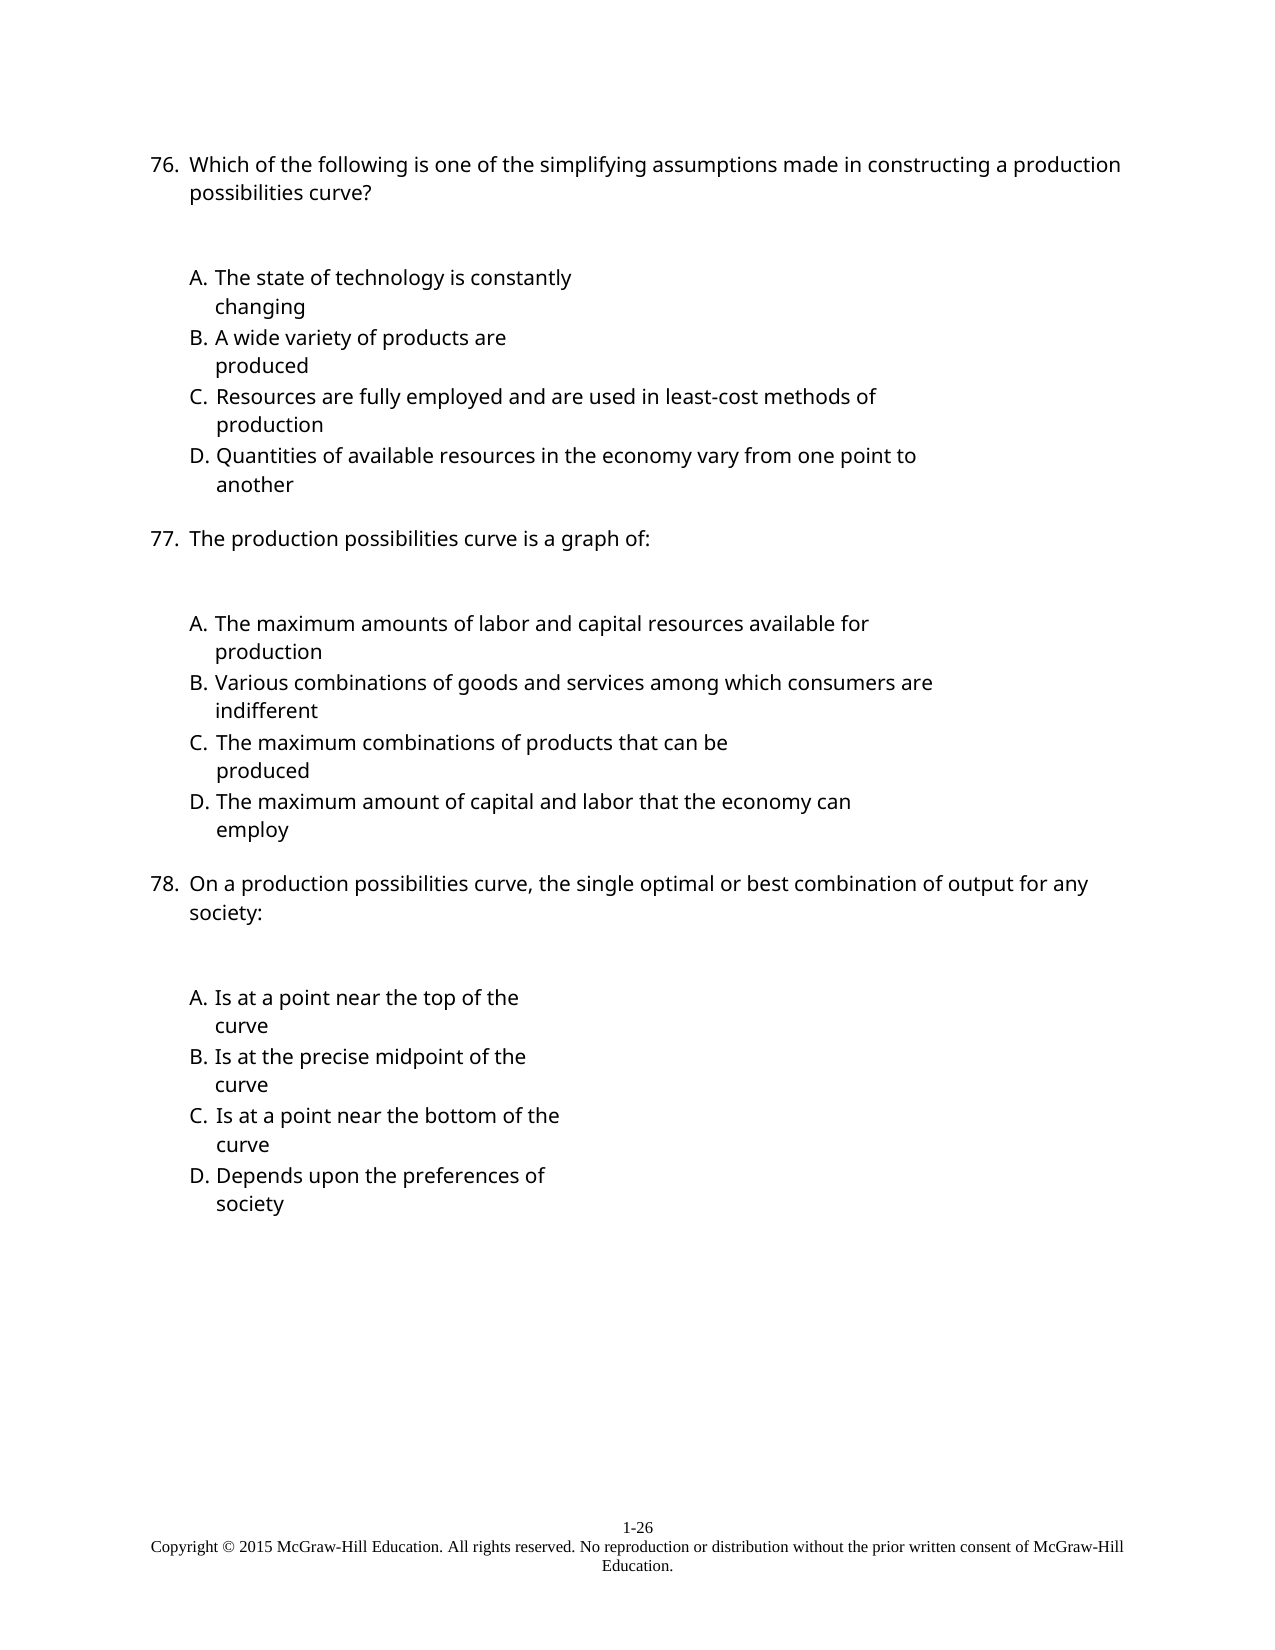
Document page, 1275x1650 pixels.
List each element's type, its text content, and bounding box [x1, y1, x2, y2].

table_header 77. [150, 524, 189, 844]
table_header Which of the following is one of the simplifying assumptions made in constructing a production possibilities curve? [189, 150, 1125, 498]
table_header 76. [150, 150, 189, 498]
table_header On a production possibilities curve, the single optimal or best combination of output for any society: [189, 870, 1125, 1218]
table_header The production possibilities curve is a graph of: [189, 524, 1125, 844]
table_header 78. [150, 870, 189, 1218]
